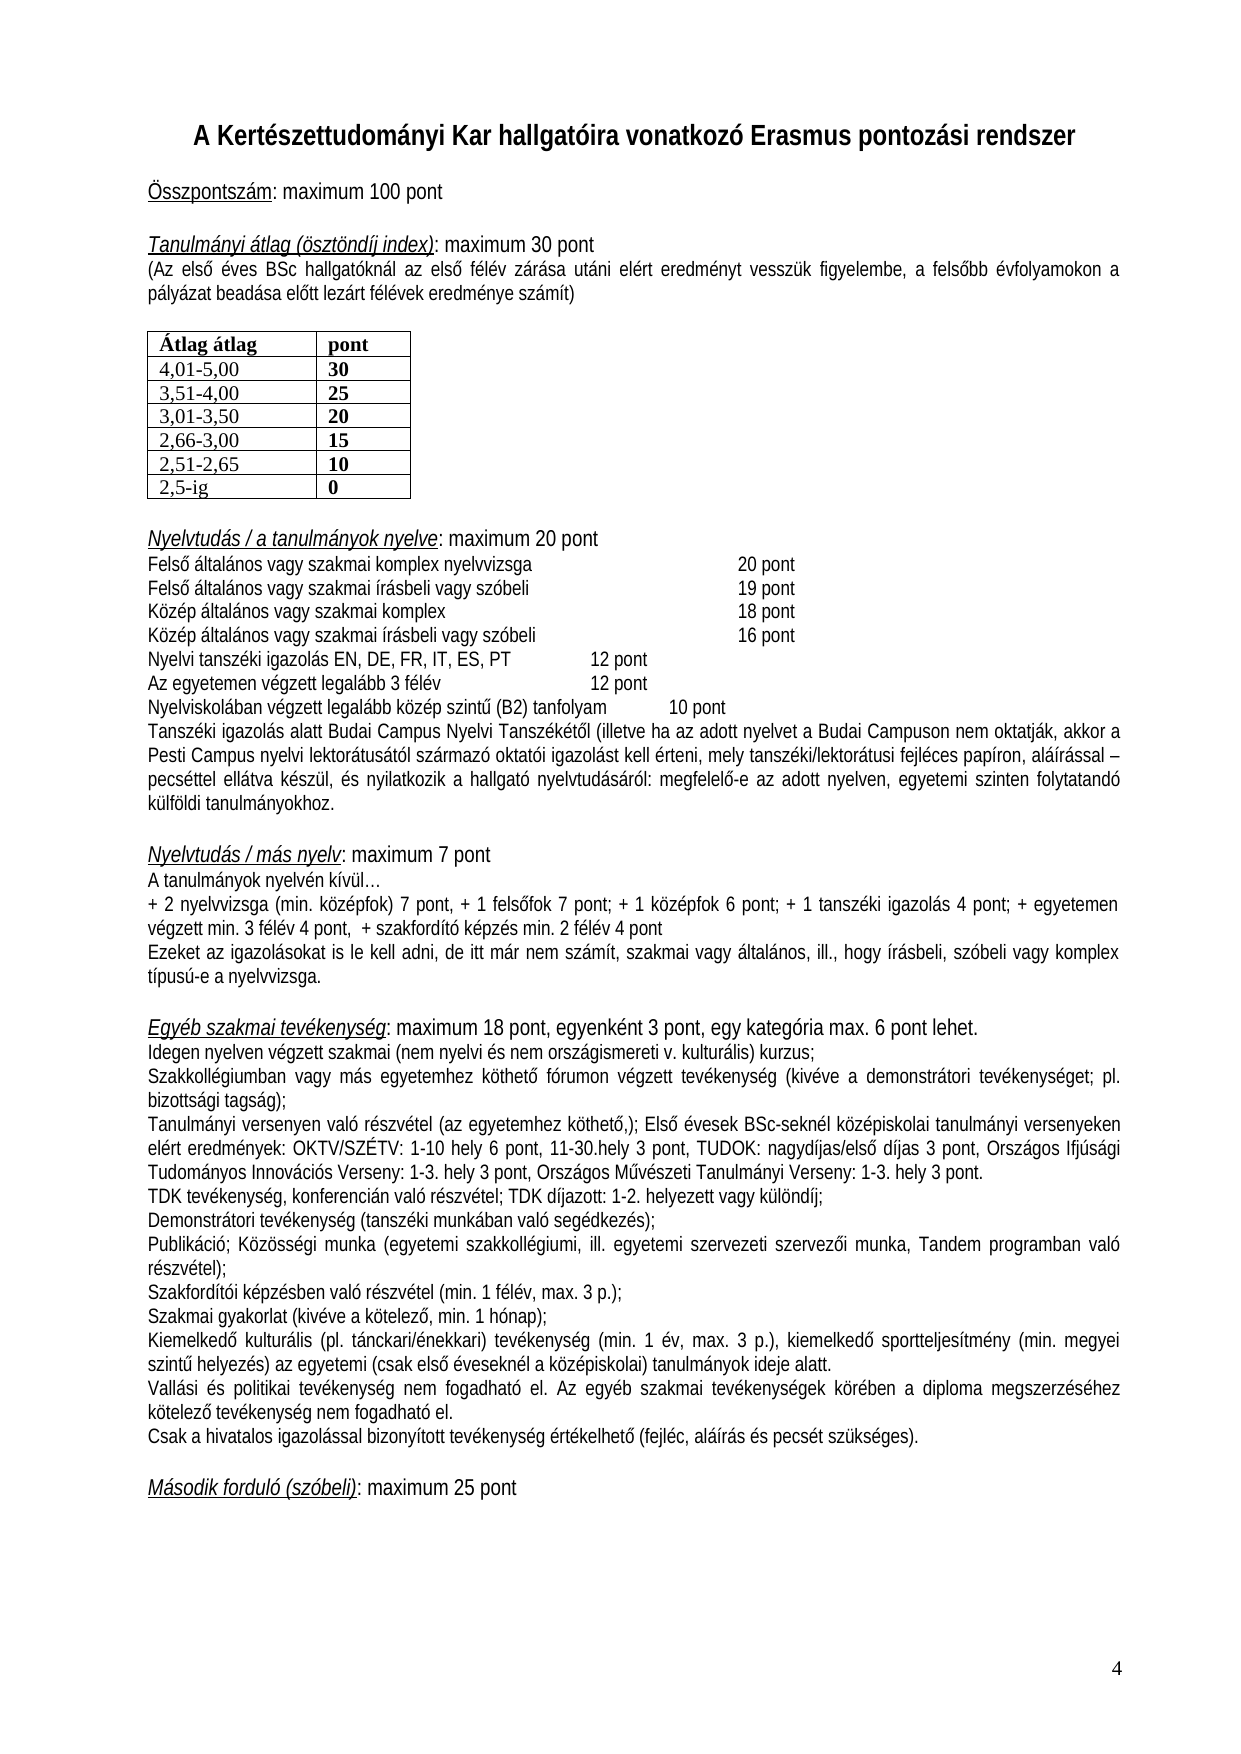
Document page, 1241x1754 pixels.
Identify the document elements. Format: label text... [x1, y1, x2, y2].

text Kiemelkedő kulturális (pl. tánckari/énekkari) tevékenység (min. 1 év, max. 3 p.), kiemelkedő sportteljesítmény (min. megyei szintű helyezés) az egyetemi (csak első éveseknél a középiskolai) tanulmányok ideje alatt. [148, 1328, 1122, 1376]
table_cell 2,66-3,00 [148, 428, 316, 450]
text Szakkollégiumban vagy más egyetemhez köthető fórumon végzett tevékenység (kivéve a demonstrátori tevékenységet; pl. bizottsági tagság); [148, 1064, 1122, 1112]
text Tanulmányi versenyen való részvétel (az egyetemhez köthető,); Első évesek BSc-seknél középiskolai tanulmányi versenyeken elért eredmények: OKTV/SZÉTV: 1-10 hely 6 pont, 11-30.hely 3 pont, TUDOK: nagydíjas/első díjas 3 pont, Országos Ifjúsági Tudományos Innovációs Verseny: 1-3. hely 3 pont, Országos Művészeti Tanulmányi Verseny: 1-3. hely 3 pont. [148, 1112, 1122, 1184]
table_cell 2,51-2,65 [148, 451, 316, 474]
table_cell 25 [317, 381, 410, 403]
table_cell 3,51-4,00 [148, 381, 316, 403]
text Egyéb szakmai tevékenység: maximum 18 pont, egyenként 3 pont, egy kategória max. 6 pont lehet. [148, 1014, 1122, 1040]
table_header Átlag átlag [148, 332, 316, 356]
table_cell 10 [317, 451, 410, 474]
text + 2 nyelvvizsga (min. középfok) 7 pont, + 1 felsőfok 7 pont; + 1 középfok 6 pont; + 1 tanszéki igazolás 4 pont; + egyetemen végzett min. 3 félév 4 pont, + szakfordító képzés min. 2 félév 4 pont [148, 892, 1122, 939]
text Nyelvi tanszéki igazolás EN, DE, FR, IT, ES, PT 12 pont [148, 647, 1122, 671]
text Nyelvtudás / más nyelv: maximum 7 pont [148, 841, 1122, 868]
text TDK tevékenység, konferencián való részvétel; TDK díjazott: 1-2. helyezett vagy különdíj; [148, 1184, 1122, 1208]
table_header pont [317, 332, 410, 356]
table_cell 15 [317, 428, 410, 450]
text Ezeket az igazolásokat is le kell adni, de itt már nem számít, szakmai vagy általános, ill., hogy írásbeli, szóbeli vagy komplex típusú-e a nyelvvizsga. [148, 939, 1122, 987]
table_cell 20 [317, 404, 410, 427]
table_cell 0 [317, 475, 410, 498]
text Nyelvtudás / a tanulmányok nyelve: maximum 20 pont [148, 525, 1122, 551]
table_cell 4,01-5,00 [148, 357, 316, 379]
text Szakmai gyakorlat (kivéve a kötelező, min. 1 hónap); [148, 1304, 1122, 1328]
text Közép általános vagy szakmai írásbeli vagy szóbeli 16 pont [148, 623, 1122, 647]
text Közép általános vagy szakmai komplex 18 pont [148, 599, 1122, 623]
text (Az első éves BSc hallgatóknál az első félév zárása utáni elért eredményt vesszük figyelembe, a felsőbb évfolyamokon a pályázat beadása előtt lezárt félévek eredménye számít) [148, 257, 1122, 305]
text Publikáció; Közösségi munka (egyetemi szakkollégiumi, ill. egyetemi szervezeti szervezői munka, Tandem programban való részvétel); [148, 1232, 1122, 1280]
text Tanszéki igazolás alatt Budai Campus Nyelvi Tanszékétől (illetve ha az adott nyelvet a Budai Campuson nem oktatják, akkor a Pesti Campus nyelvi lektorátusától származó oktatói igazolást kell érteni, mely tanszéki/lektorátusi fejléces papíron, aláírással – pecséttel ellátva készül, és nyilatkozik a hallgató nyelvtudásáról: megfelelő-e az adott nyelven, egyetemi szinten folytatandó külföldi tanulmányokhoz. [148, 719, 1122, 815]
text Demonstrátori tevékenység (tanszéki munkában való segédkezés); [148, 1208, 1122, 1232]
text A Kertészettudományi Kar hallgatóira vonatkozó Erasmus pontozási rendszer [148, 118, 1122, 152]
text Szakfordítói képzésben való részvétel (min. 1 félév, max. 3 p.); [148, 1280, 1122, 1304]
table_cell 2,5-ig [148, 475, 316, 498]
text Felső általános vagy szakmai komplex nyelvvizsga 20 pont [148, 551, 1122, 575]
text Tanulmányi átlag (ösztöndíj index): maximum 30 pont [148, 231, 1122, 257]
text Vallási és politikai tevékenység nem fogadható el. Az egyéb szakmai tevékenységek körében a diploma megszerzéséhez kötelező tevékenység nem fogadható el. [148, 1376, 1122, 1423]
table_cell 30 [317, 357, 410, 379]
text Felső általános vagy szakmai írásbeli vagy szóbeli 19 pont [148, 575, 1122, 599]
text Az egyetemen végzett legalább 3 félév 12 pont [148, 671, 1122, 695]
text Második forduló (szóbeli): maximum 25 pont [148, 1474, 1122, 1500]
text Csak a hivatalos igazolással bizonyított tevékenység értékelhető (fejléc, aláírás és pecsét szükséges). [148, 1423, 1122, 1447]
text Összpontszám: maximum 100 pont [148, 178, 1122, 204]
table_cell 3,01-3,50 [148, 404, 316, 427]
text A tanulmányok nyelvén kívül… [148, 868, 1122, 892]
text Nyelviskolában végzett legalább közép szintű (B2) tanfolyam 10 pont [148, 695, 1122, 719]
text Idegen nyelven végzett szakmai (nem nyelvi és nem országismereti v. kulturális) kurzus; [148, 1040, 1122, 1064]
